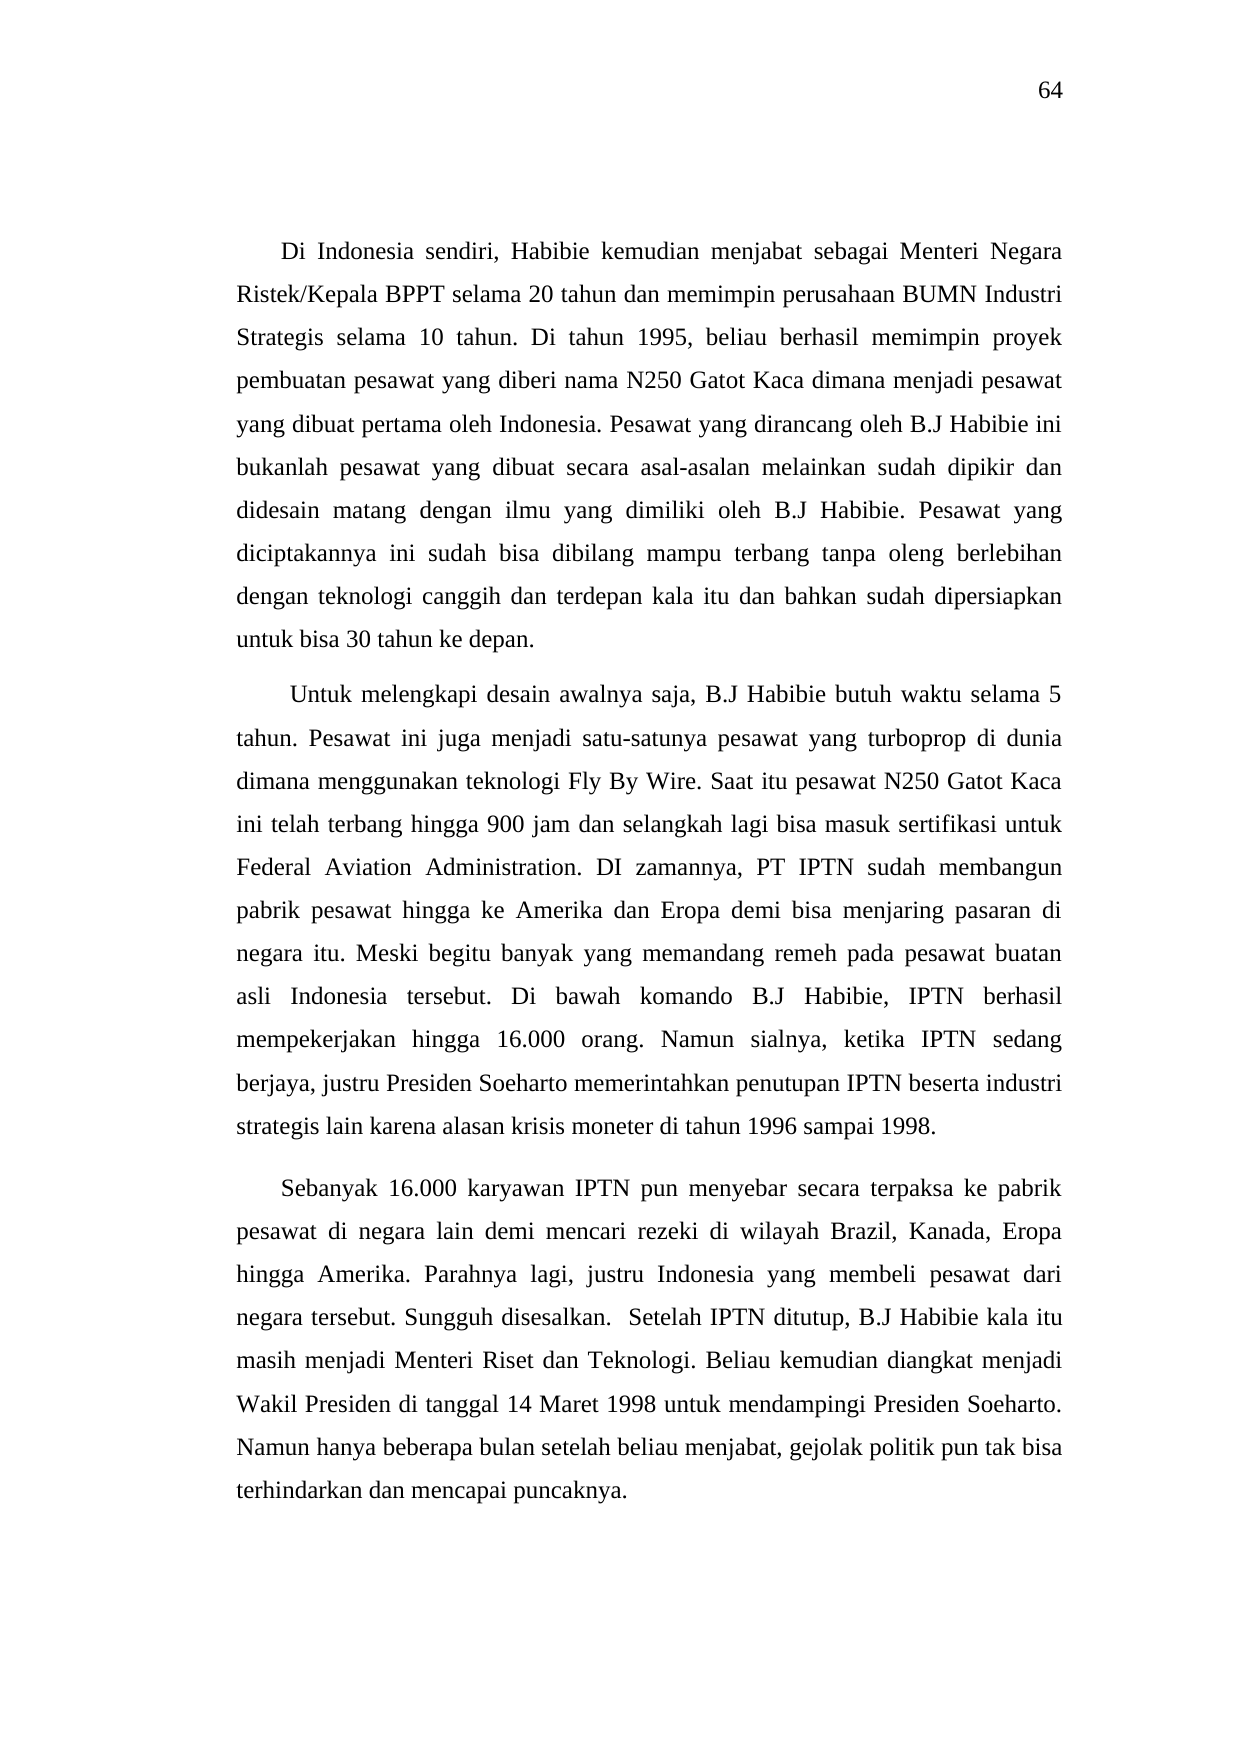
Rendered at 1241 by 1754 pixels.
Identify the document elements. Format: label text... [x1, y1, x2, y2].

list Sebanyak 16.000 karyawan IPTN pun menyebar secara terpaksa ke pabrik pesawat di negara lain demi mencari rezeki di wilayah Brazil, Kanada, Eropa hingga Amerika. Parahnya lagi, justru Indonesia yang membeli pesawat dari negara tersebut. Sungguh disesalkan. Setelah IPTN ditutup, B.J Habibie kala itu masih menjadi Menteri Riset dan Teknologi. Beliau kemudian diangkat menjadi Wakil Presiden di tanggal 14 Maret 1998 untuk mendampingi Presiden Soeharto. Namun hanya beberapa bulan setelah beliau menjabat, gejolak politik pun tak bisa terhindarkan dan mencapai puncaknya. [236, 1173, 1063, 1504]
list Di Indonesia sendiri, Habibie kemudian menjabat sebagai Menteri Negara Ristek/Kepala BPPT selama 20 tahun dan memimpin perusahaan BUMN Industri Strategis selama 10 tahun. Di tahun 1995, beliau berhasil memimpin proyek pembuatan pesawat yang diberi nama N250 Gatot Kaca dimana menjadi pesawat yang dibuat pertama oleh Indonesia. Pesawat yang dirancang oleh B.J Habibie ini bukanlah pesawat yang dibuat secara asal-asalan melainkan sudah dipikir dan didesain matang dengan ilmu yang dimiliki oleh B.J Habibie. Pesawat yang diciptakannya ini sudah bisa dibilang mampu terbang tanpa oleng berlebihan dengan teknologi canggih dan terdepan kala itu dan bahkan sudah dipersiapkan untuk bisa 30 tahun ke depan. [236, 236, 1063, 653]
list Untuk melengkapi desain awalnya saja, B.J Habibie butuh waktu selama 5 tahun. Pesawat ini juga menjadi satu-satunya pesawat yang turboprop di dunia dimana menggunakan teknologi Fly By Wire. Saat itu pesawat N250 Gatot Kaca ini telah terbang hingga 900 jam dan selangkah lagi bisa masuk sertifikasi untuk Federal Aviation Administration. DI zamannya, PT IPTN sudah membangun pabrik pesawat hingga ke Amerika dan Eropa demi bisa menjaring pasaran di negara itu. Meski begitu banyak yang memandang remeh pada pesawat buatan asli Indonesia tersebut. Di bawah komando B.J Habibie, IPTN berhasil mempekerjakan hingga 16.000 orang. Namun sialnya, ketika IPTN sedang berjaya, justru Presiden Soeharto memerintahkan penutupan IPTN beserta industri strategis lain karena alasan krisis moneter di tahun 1996 sampai 1998. [236, 679, 1063, 1139]
